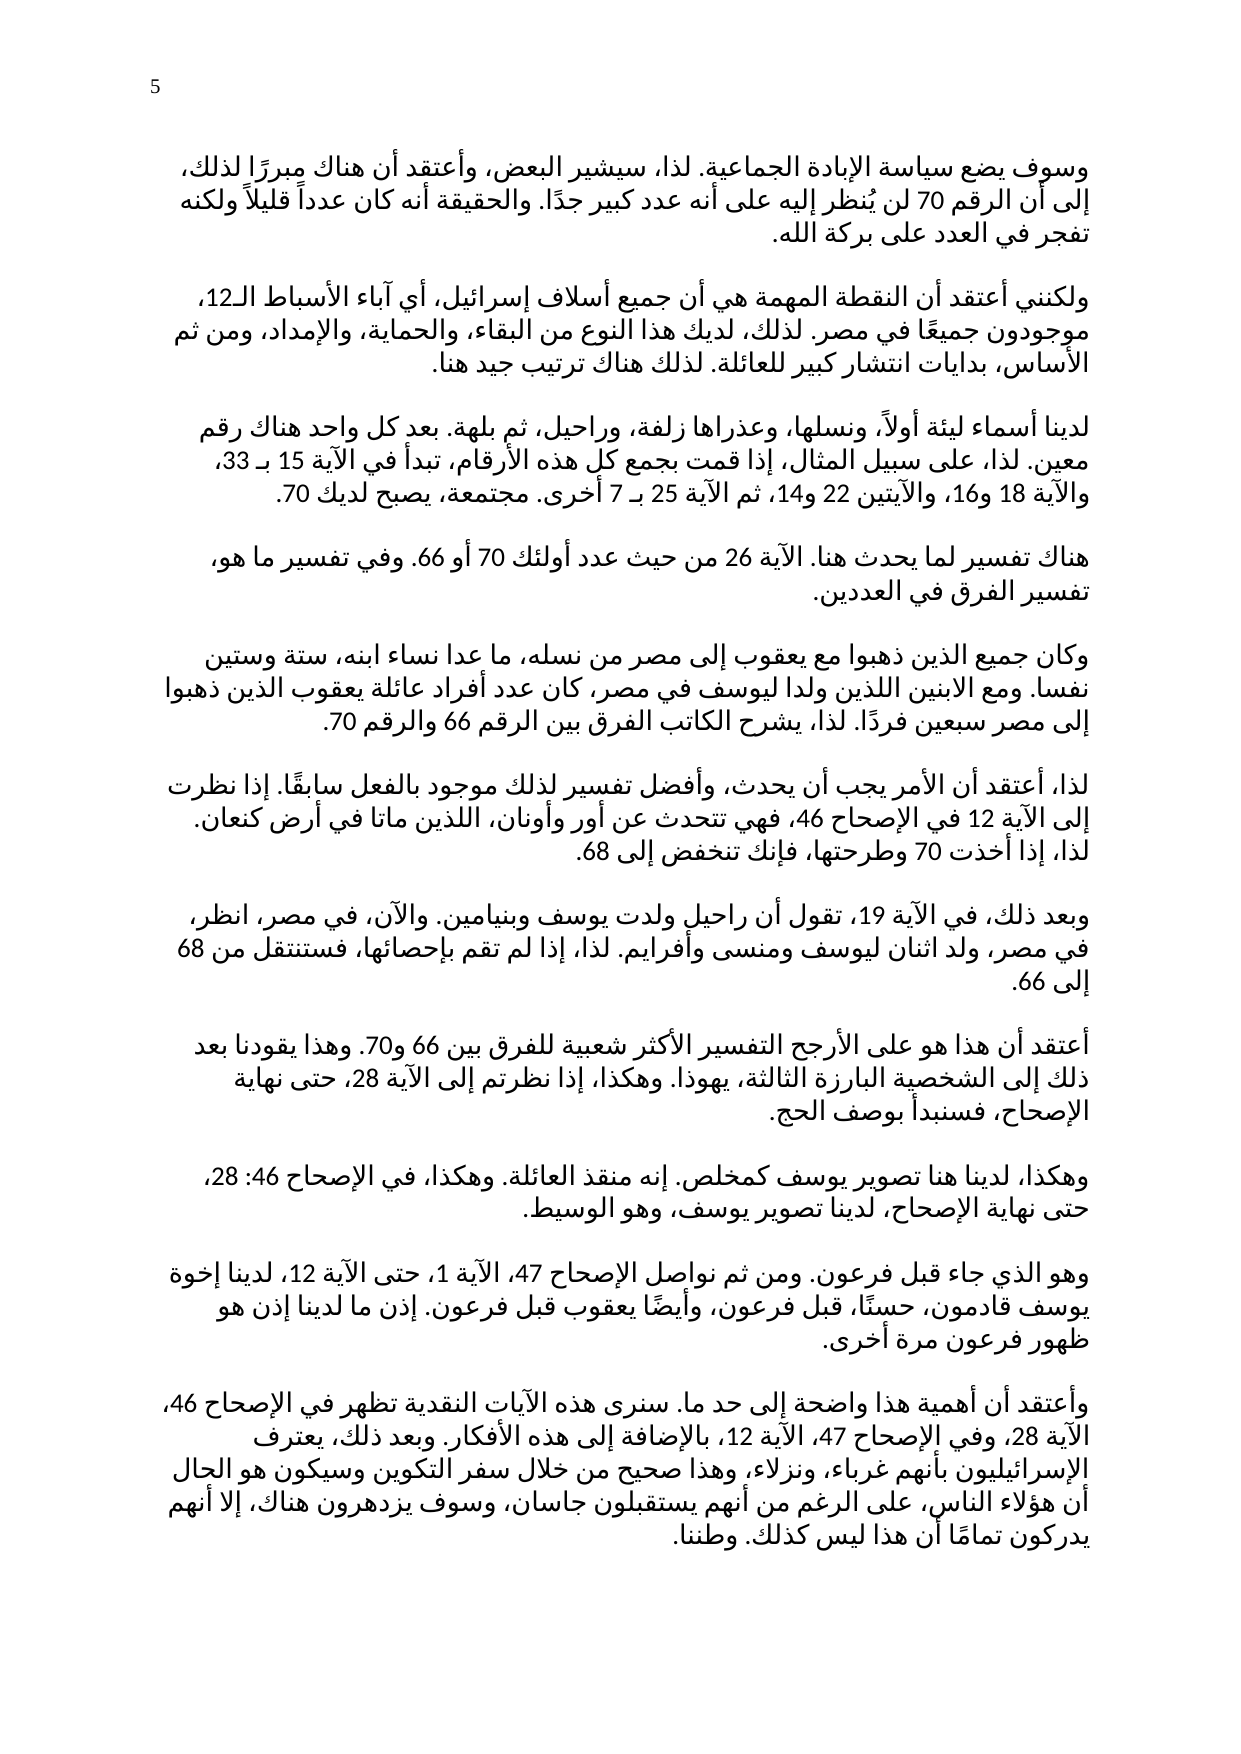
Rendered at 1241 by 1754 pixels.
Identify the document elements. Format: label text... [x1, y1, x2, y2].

text وأعتقد أن أهمية هذا واضحة إلى حد ما. سنرى هذه الآيات النقدية تظهر في الإصحاح 46، الآية 28، وفي الإصحاح 47، الآية 12، بالإضافة إلى هذه الأفكار. وبعد ذلك، يعترف الإسرائيليون بأنهم غرباء، ونزلاء، وهذا صحيح من خلال سفر التكوين وسيكون هو الحال أن هؤلاء الناس، على الرغم من أنهم يستقبلون جاسان، وسوف يزدهرون هناك، إلا أنهم يدركون تمامًا أن هذا ليس كذلك. وطننا. [150, 1386, 1090, 1551]
text هناك تفسير لما يحدث هنا. الآية 26 من حيث عدد أولئك 70 أو 66. وفي تفسير ما هو، تفسير الفرق في العددين. [150, 541, 1090, 607]
text وكان جميع الذين ذهبوا مع يعقوب إلى مصر من نسله، ما عدا نساء ابنه، ستة وستين نفسا. ومع الابنين اللذين ولدا ليوسف في مصر، كان عدد أفراد عائلة يعقوب الذين ذهبوا إلى مصر سبعين فردًا. لذا، يشرح الكاتب الفرق بين الرقم 66 والرقم 70. [150, 638, 1090, 737]
text وهو الذي جاء قبل فرعون. ومن ثم نواصل الإصحاح 47، الآية 1، حتى الآية 12، لدينا إخوة يوسف قادمون، حسنًا، قبل فرعون، وأيضًا يعقوب قبل فرعون. إذن ما لدينا إذن هو ظهور فرعون مرة أخرى. [150, 1256, 1090, 1355]
text لذا، أعتقد أن الأمر يجب أن يحدث، وأفضل تفسير لذلك موجود بالفعل سابقًا. إذا نظرت إلى الآية 12 في الإصحاح 46، فهي تتحدث عن أور وأونان، اللذين ماتا في أرض كنعان. لذا، إذا أخذت 70 وطرحتها، فإنك تنخفض إلى 68. [150, 768, 1090, 867]
text لدينا أسماء ليئة أولاً، ونسلها، وعذراها زلفة، وراحيل، ثم بلهة. بعد كل واحد هناك رقم معين. لذا، على سبيل المثال، إذا قمت بجمع كل هذه الأرقام، تبدأ في الآية 15 بـ 33، والآية 18 و16، والآيتين 22 و14، ثم الآية 25 بـ 7 أخرى. مجتمعة، يصبح لديك 70. [150, 410, 1090, 509]
text ولكنني أعتقد أن النقطة المهمة هي أن جميع أسلاف إسرائيل، أي آباء الأسباط الـ12، موجودون جميعًا في مصر. لذلك، لديك هذا النوع من البقاء، والحماية، والإمداد، ومن ثم الأساس، بدايات انتشار كبير للعائلة. لذلك هناك ترتيب جيد هنا. [150, 280, 1090, 379]
text وبعد ذلك، في الآية 19، تقول أن راحيل ولدت يوسف وبنيامين. والآن، في مصر، انظر، في مصر، ولد اثنان ليوسف ومنسى وأفرايم. لذا، إذا لم تقم بإحصائها، فستنتقل من 68 إلى 66. [150, 898, 1090, 997]
text وهكذا، لدينا هنا تصوير يوسف كمخلص. إنه منقذ العائلة. وهكذا، في الإصحاح 46: 28، حتى نهاية الإصحاح، لدينا تصوير يوسف، وهو الوسيط. [150, 1159, 1090, 1225]
text وسوف يضع سياسة الإبادة الجماعية. لذا، سيشير البعض، وأعتقد أن هناك مبررًا لذلك، إلى أن الرقم 70 لن يُنظر إليه على أنه عدد كبير جدًا. والحقيقة أنه كان عدداً قليلاً ولكنه تفجر في العدد على بركة الله. [150, 150, 1090, 249]
text أعتقد أن هذا هو على الأرجح التفسير الأكثر شعبية للفرق بين 66 و70. وهذا يقودنا بعد ذلك إلى الشخصية البارزة الثالثة، يهوذا. وهكذا، إذا نظرتم إلى الآية 28، حتى نهاية الإصحاح، فسنبدأ بوصف الحج. [150, 1028, 1090, 1127]
